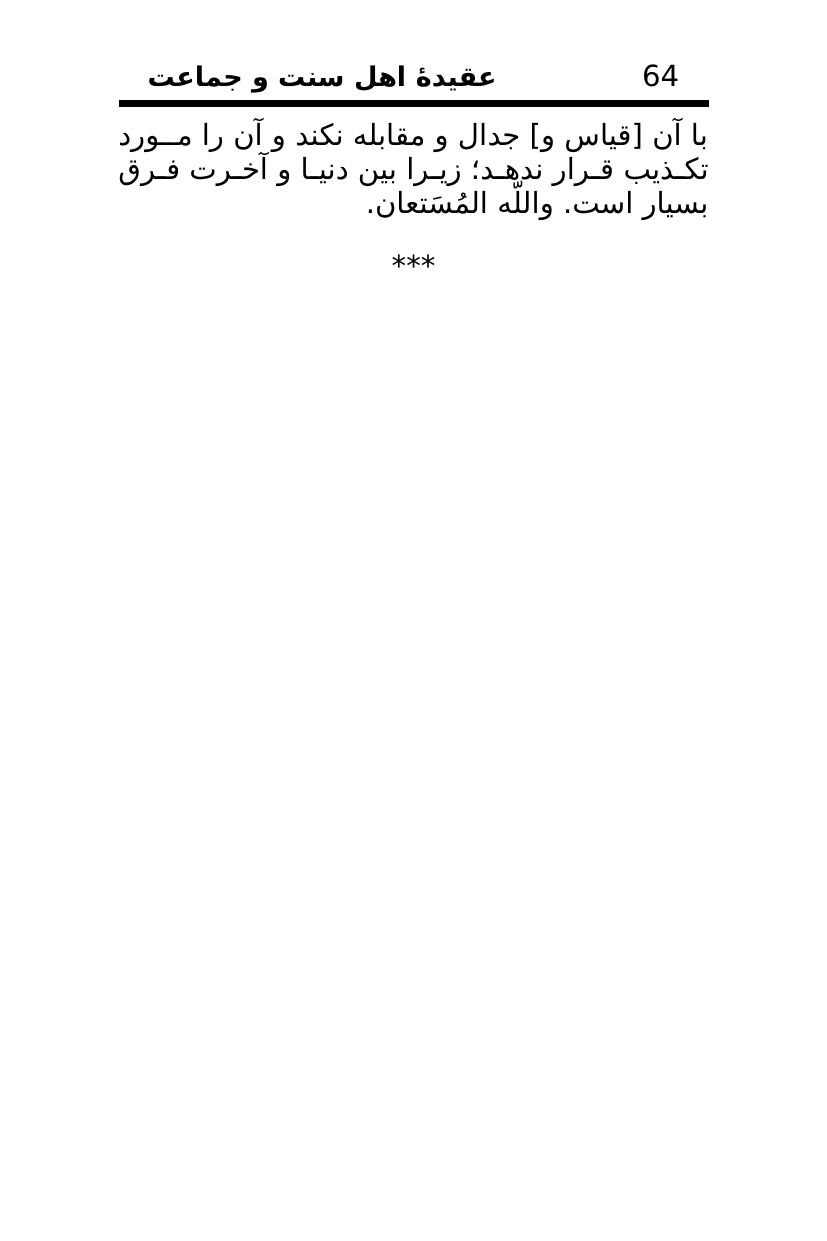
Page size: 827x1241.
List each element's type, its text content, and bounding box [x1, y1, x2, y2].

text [118, 118, 709, 220]
text *** [118, 249, 709, 283]
